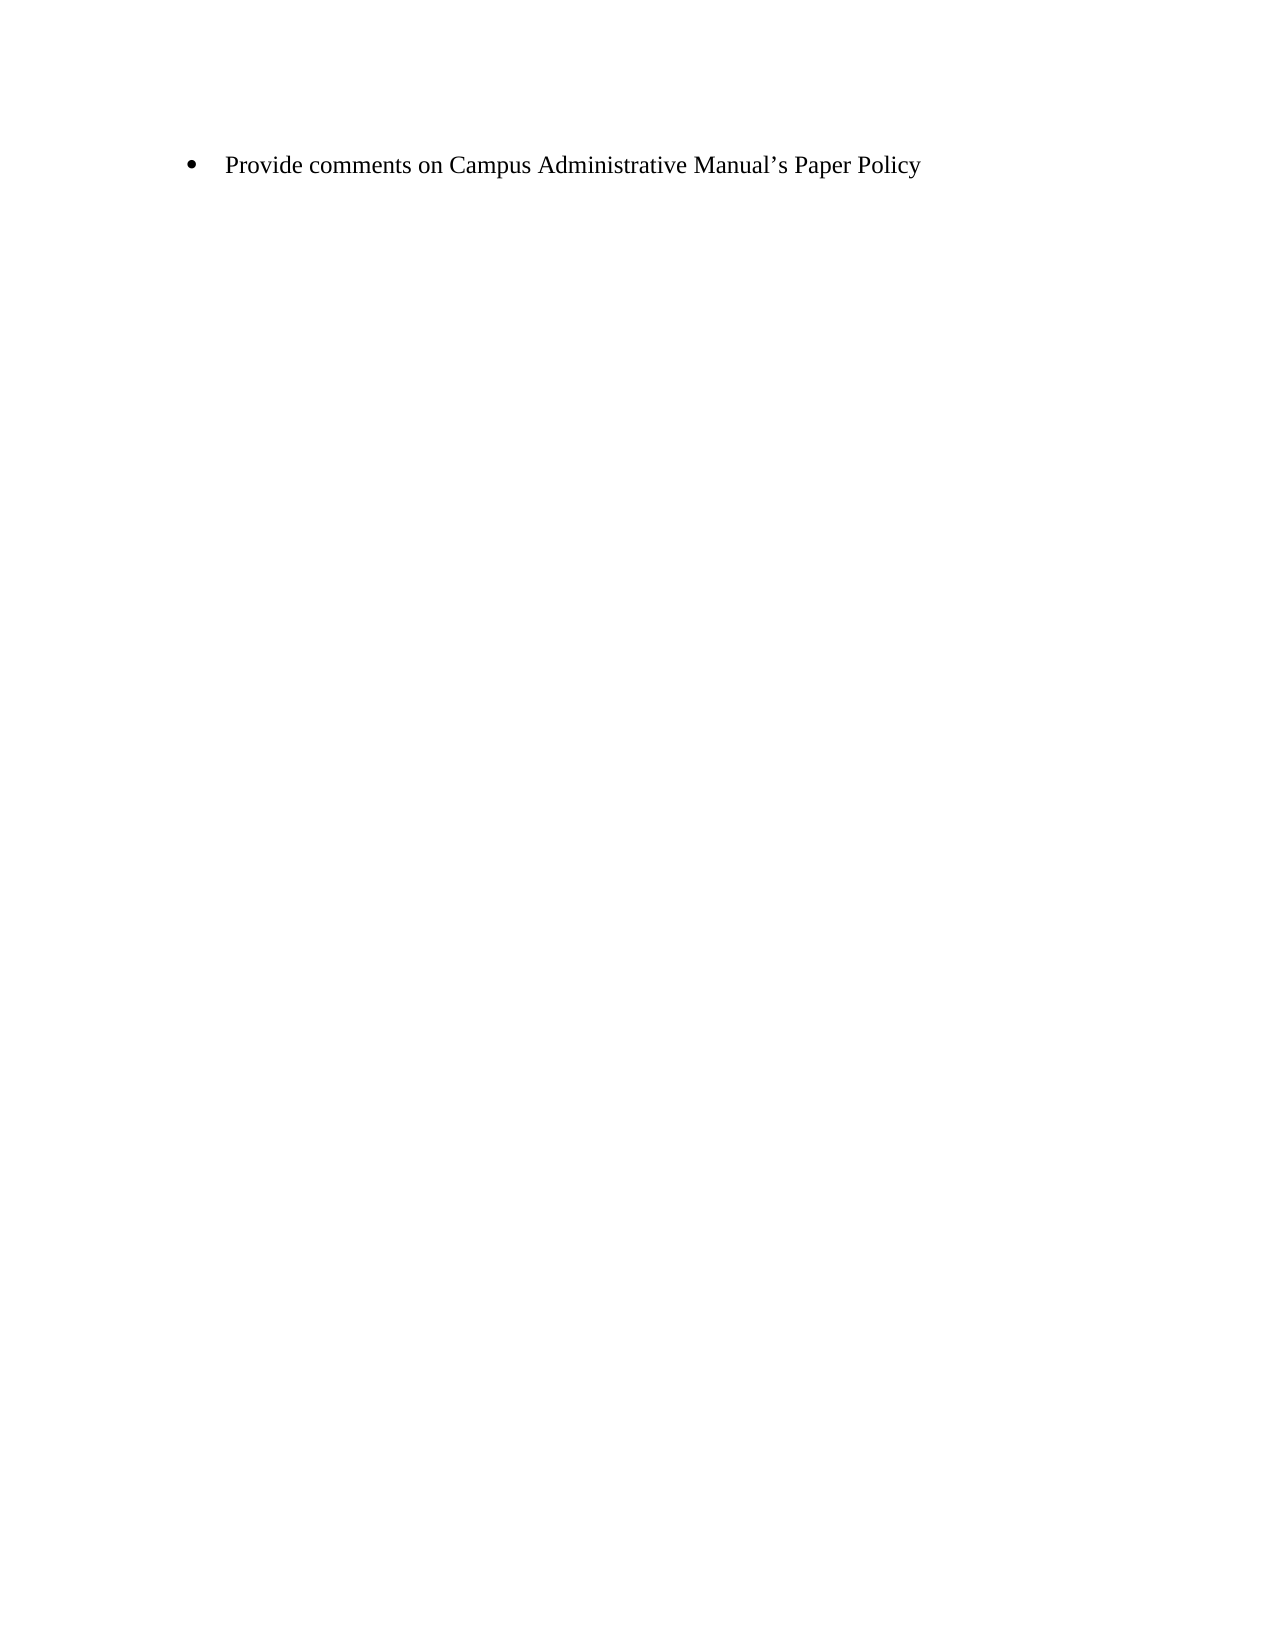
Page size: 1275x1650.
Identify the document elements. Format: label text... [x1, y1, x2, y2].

list Provide comments on Campus Administrative Manual’s Paper Policy [187, 150, 1125, 179]
